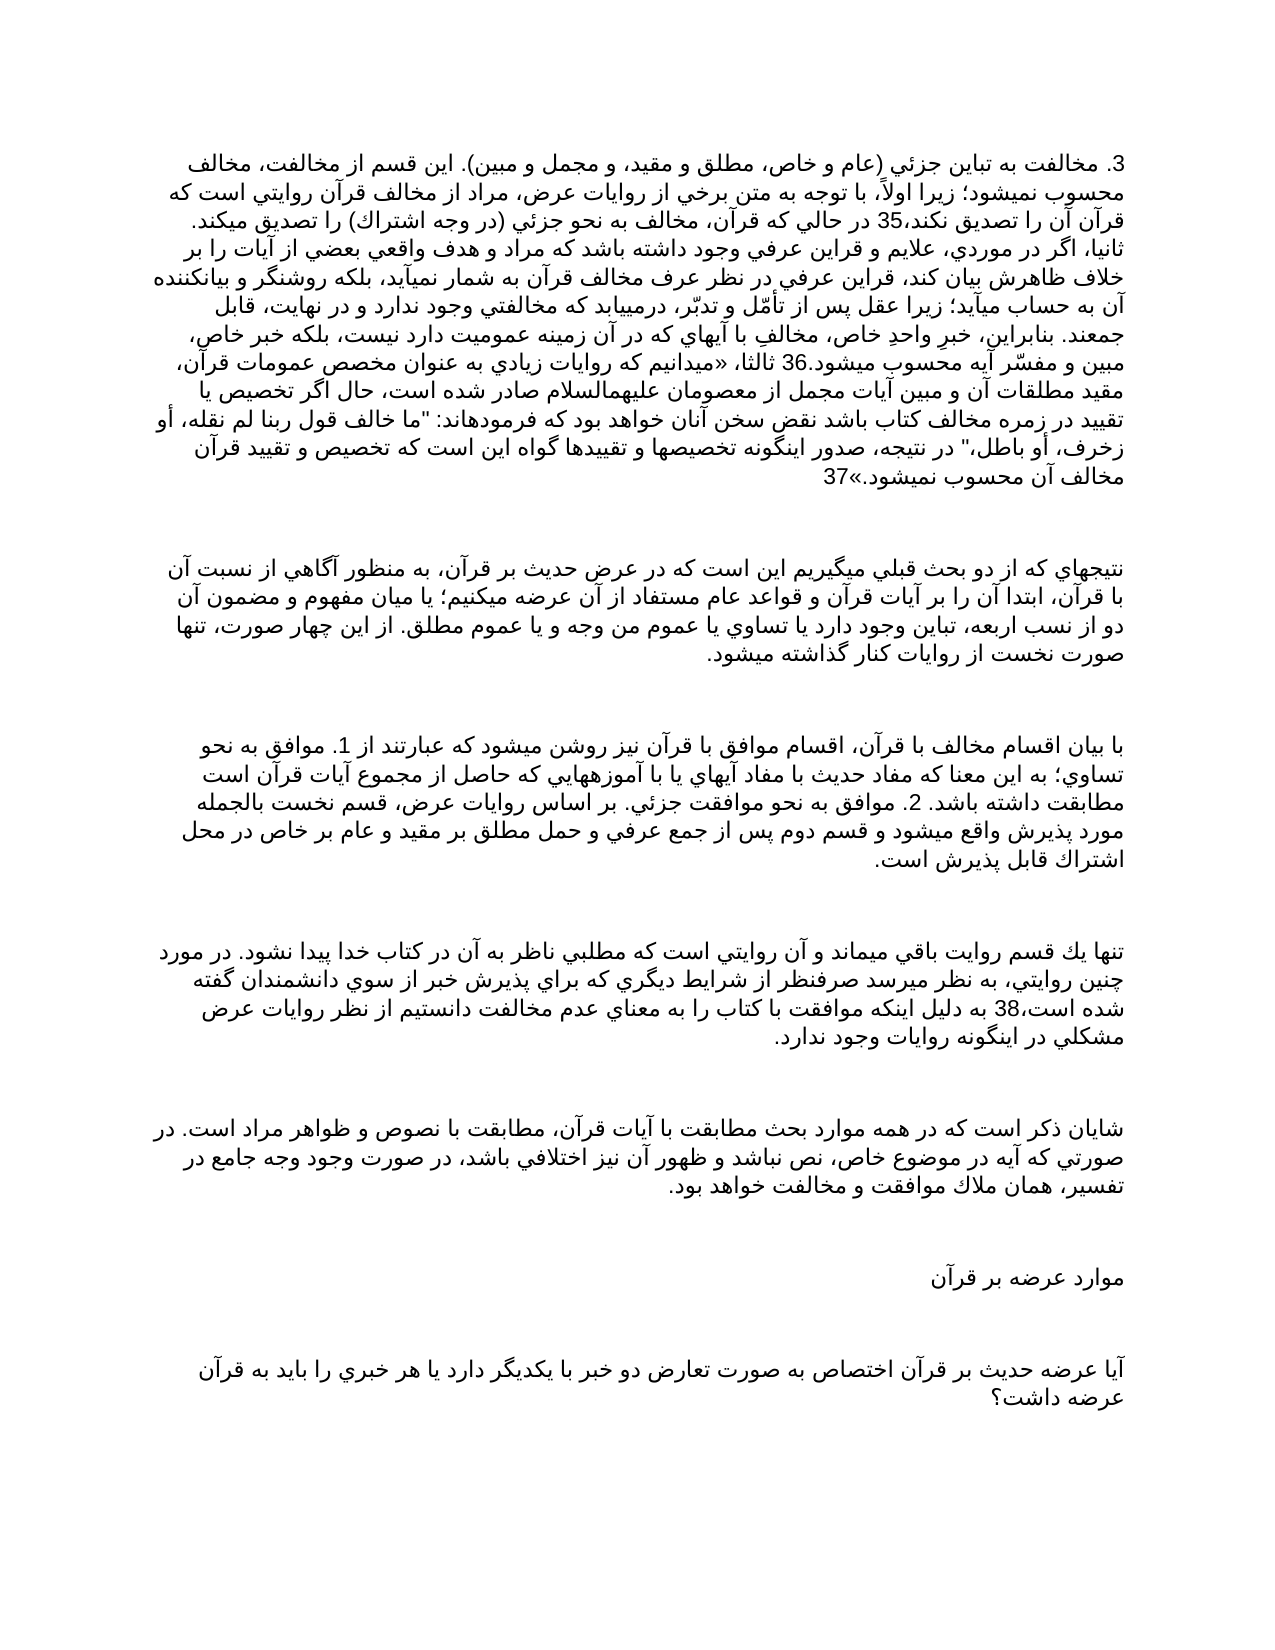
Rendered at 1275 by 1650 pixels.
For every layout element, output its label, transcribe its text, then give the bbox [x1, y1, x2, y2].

text 3. مخالفت به تباين جزئي (عام و خاص، مطلق و مقيد، و مجمل و مبين). اين قسم از مخالفت، مخالف محسوب نمي‏شود؛ زيرا اولاً، با توجه به متن برخي از روايات عرض، مراد از مخالف قرآن روايتي است كه قرآن آن را تصديق نكند،35 در حالي كه قرآن، مخالف به نحو جزئي (در وجه اشتراك) را تصديق مي‏كند. ثانيا، اگر در موردي، علايم و قراين عرفي وجود داشته باشد كه مراد و هدف واقعي بعضي از آيات را بر خلاف ظاهرش بيان كند، قراين عرفي در نظر عرف مخالف قرآن به شمار نمي‏آيد، بلكه روشنگر و بيان‏كننده آن به حساب مي‏آيد؛ زيرا عقل پس از تأمّل و تدبّر، درمي‏يابد كه مخالفتي وجود ندارد و در نهايت، قابل جمعند. بنابراين، خبرِ واحدِ خاص، مخالفِ با آيه‏اي كه در آن زمينه عموميت دارد نيست، بلكه خبر خاص، مبين و مفسّر آيه محسوب مي‏شود.36 ثالثا، «مي‏دانيم كه روايات زيادي به عنوان مخصص عمومات قرآن، مقيد مطلقات آن و مبين آيات مجمل از معصومان عليهم‏السلام صادر شده است، حال اگر تخصيص يا تقييد در زمره مخالف كتاب باشد نقض سخن آنان خواهد بود كه فرموده‏اند: "ما خالف قول ربنا لم نقله، أو زخرف، أو باطل،" در نتيجه، صدور اين‏گونه تخصيص‏ها و تقييدها گواه اين است كه تخصيص و تقييد قرآن مخالف آن محسوب نمي‏شود.»37 [150, 150, 1125, 489]
text تنها يك قسم روايت باقي مي‏ماند و آن روايتي است كه مطلبي ناظر به آن در كتاب خدا پيدا نشود. در مورد چنين روايتي، به نظر مي‏رسد صرف‏نظر از شرايط ديگري كه براي پذيرش خبر از سوي دانشمندان گفته شده است،38 به دليل اينكه موافقت با كتاب را به معناي عدم مخالفت دانستيم از نظر روايات عرض مشكلي در اين‏گونه روايات وجود ندارد. [150, 938, 1125, 1049]
text شايان ذكر است كه در همه موارد بحث مطابقت با آيات قرآن، مطابقت با نصوص و ظواهر مراد است. در صورتي كه آيه در موضوع خاص، نص نباشد و ظهور آن نيز اختلافي باشد، در صورت وجود وجه جامع در تفسير، همان ملاك موافقت و مخالفت خواهد بود. [150, 1115, 1125, 1198]
text با بيان اقسام مخالف با قرآن، اقسام موافق با قرآن نيز روشن مي‏شود كه عبارتند از 1. موافق به نحو تساوي؛ به اين معنا كه مفاد حديث با مفاد آيه‏اي يا با آموزه‏هايي كه حاصل از مجموع آيات قرآن است مطابقت داشته باشد. 2. موافق به نحو موافقت جزئي. بر اساس روايات عرض، قسم نخست بالجمله مورد پذيرش واقع مي‏شود و قسم دوم پس از جمع عرفي و حمل مطلق بر مقيد و عام بر خاص در محل اشتراك قابل پذيرش است. [150, 732, 1125, 872]
text نتيجه‏اي كه از دو بحث قبلي مي‏گيريم اين است كه در عرض حديث بر قرآن، به منظور آگاهي از نسبت آن با قرآن، ابتدا آن را بر آيات قرآن و قواعد عام مستفاد از آن عرضه مي‏كنيم؛ يا ميان مفهوم و مضمون آن دو از نسب اربعه، تباين وجود دارد يا تساوي يا عموم من وجه و يا عموم مطلق. از اين چهار صورت، تنها صورت نخست از روايات كنار گذاشته مي‏شود. [150, 555, 1125, 666]
text آيا عرضه حديث بر قرآن اختصاص به صورت تعارض دو خبر با يكديگر دارد يا هر خبري را بايد به قرآن عرضه داشت؟ [150, 1356, 1125, 1411]
text موارد عرضه بر قرآن [150, 1264, 1125, 1290]
